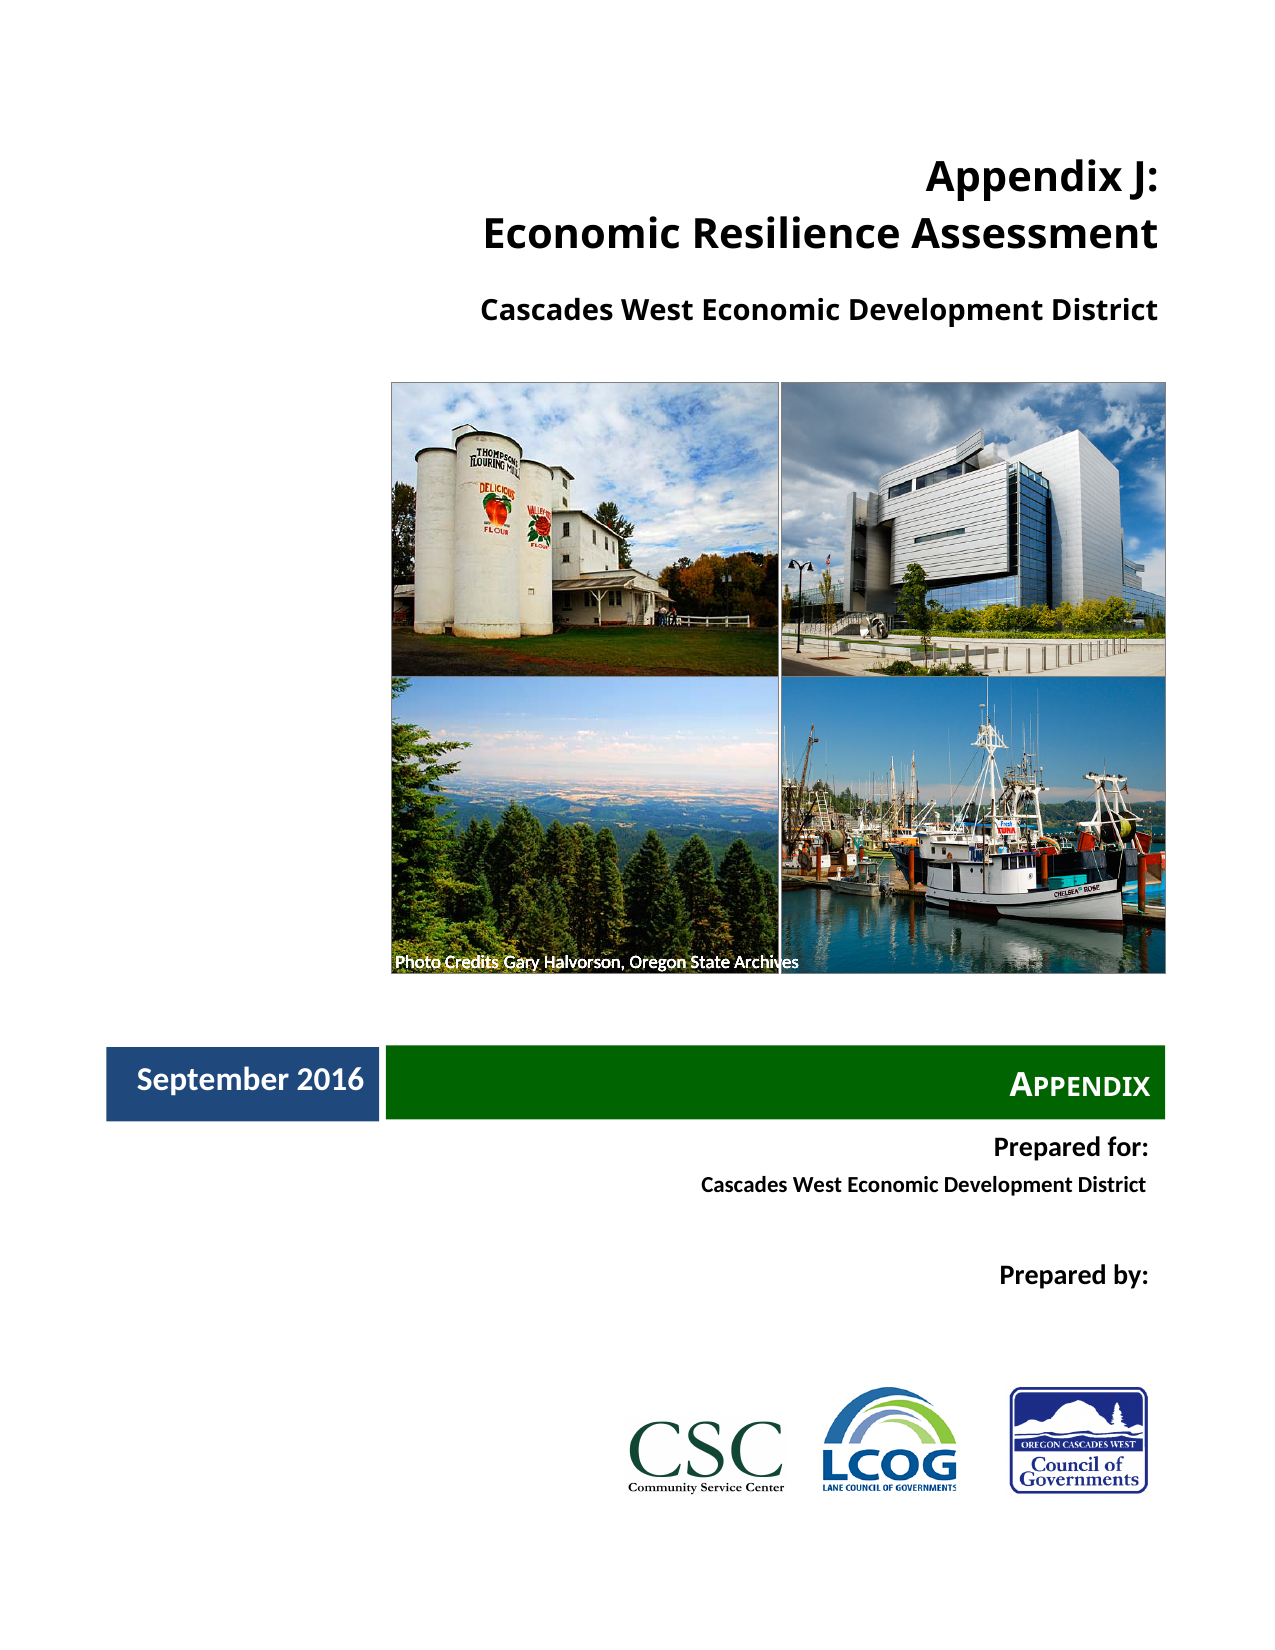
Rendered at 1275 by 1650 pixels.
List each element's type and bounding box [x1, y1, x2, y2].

picture [782, 677, 1165, 973]
picture [1005, 1383, 1153, 1498]
picture [822, 1387, 957, 1493]
picture [782, 383, 1165, 676]
picture [624, 1418, 788, 1498]
picture [392, 383, 778, 676]
picture [392, 677, 778, 973]
